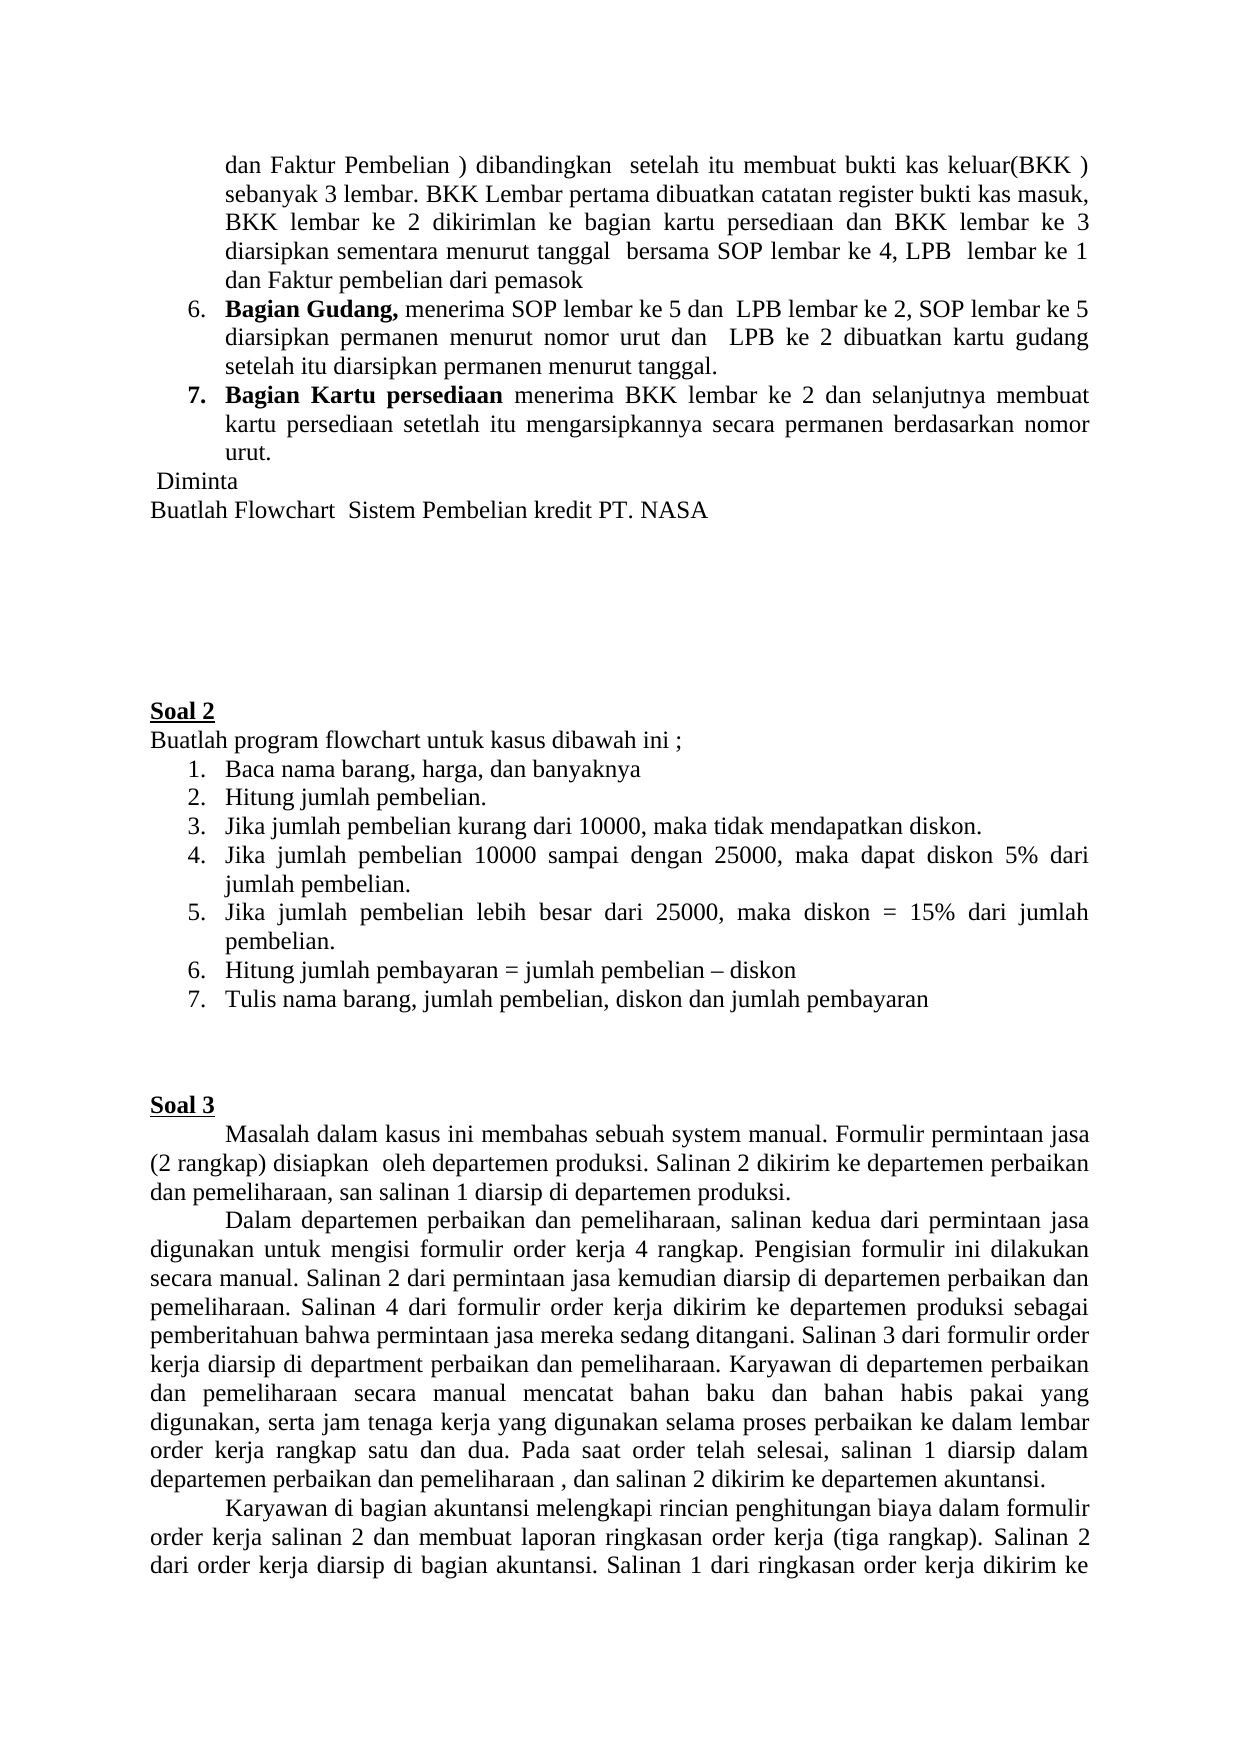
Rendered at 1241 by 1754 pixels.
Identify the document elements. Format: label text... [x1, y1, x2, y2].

list Hitung jumlah pembelian. [187, 782, 1090, 811]
text Soal 2 [150, 696, 1090, 725]
list Jika jumlah pembelian lebih besar dari 25000, maka diskon = 15% dari jumlah pembelian. [187, 897, 1090, 955]
text Masalah dalam kasus ini membahas sebuah system manual. Formulir permintaan jasa (2 rangkap) disiapkan oleh departemen produksi. Salinan 2 dikirim ke departemen perbaikan dan pemeliharaan, san salinan 1 diarsip di departemen produksi. [150, 1119, 1090, 1206]
text Diminta [150, 466, 1090, 495]
list Tulis nama barang, jumlah pembelian, diskon dan jumlah pembayaran [187, 984, 1090, 1012]
text Buatlah Flowchart Sistem Pembelian kredit PT. NASA [150, 495, 1090, 524]
list Jika jumlah pembelian kurang dari 10000, maka tidak mendapatkan diskon. [187, 811, 1090, 840]
list Hitung jumlah pembayaran = jumlah pembelian – diskon [187, 955, 1090, 984]
list Bagian Gudang, menerima SOP lembar ke 5 dan LPB lembar ke 2, SOP lembar ke 5 diarsipkan permanen menurut nomor urut dan LPB ke 2 dibuatkan kartu gudang setelah itu diarsipkan permanen menurut tanggal. [187, 294, 1090, 380]
list Jika jumlah pembelian 10000 sampai dengan 25000, maka dapat diskon 5% dari jumlah pembelian. [187, 840, 1090, 897]
text Soal 3 [150, 1091, 1090, 1119]
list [187, 150, 1090, 294]
text Buatlah program flowchart untuk kasus dibawah ini ; [150, 725, 1090, 754]
list Bagian Kartu persediaan menerima BKK lembar ke 2 dan selanjutnya membuat kartu persediaan setetlah itu mengarsipkannya secara permanen berdasarkan nomor urut. [187, 380, 1090, 466]
text Dalam departemen perbaikan dan pemeliharaan, salinan kedua dari permintaan jasa digunakan untuk mengisi formulir order kerja 4 rangkap. Pengisian formulir ini dilakukan secara manual. Salinan 2 dari permintaan jasa kemudian diarsip di departemen perbaikan dan pemeliharaan. Salinan 4 dari formulir order kerja dikirim ke departemen produksi sebagai pemberitahuan bahwa permintaan jasa mereka sedang ditangani. Salinan 3 dari formulir order kerja diarsip di department perbaikan dan pemeliharaan. Karyawan di departemen perbaikan dan pemeliharaan secara manual mencatat bahan baku dan bahan habis pakai yang digunakan, serta jam tenaga kerja yang digunakan selama proses perbaikan ke dalam lembar order kerja rangkap satu dan dua. Pada saat order telah selesai, salinan 1 diarsip dalam departemen perbaikan dan pemeliharaan , dan salinan 2 dikirim ke departemen akuntansi. [150, 1206, 1090, 1493]
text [150, 1493, 1090, 1579]
list Baca nama barang, harga, dan banyaknya [187, 754, 1090, 782]
